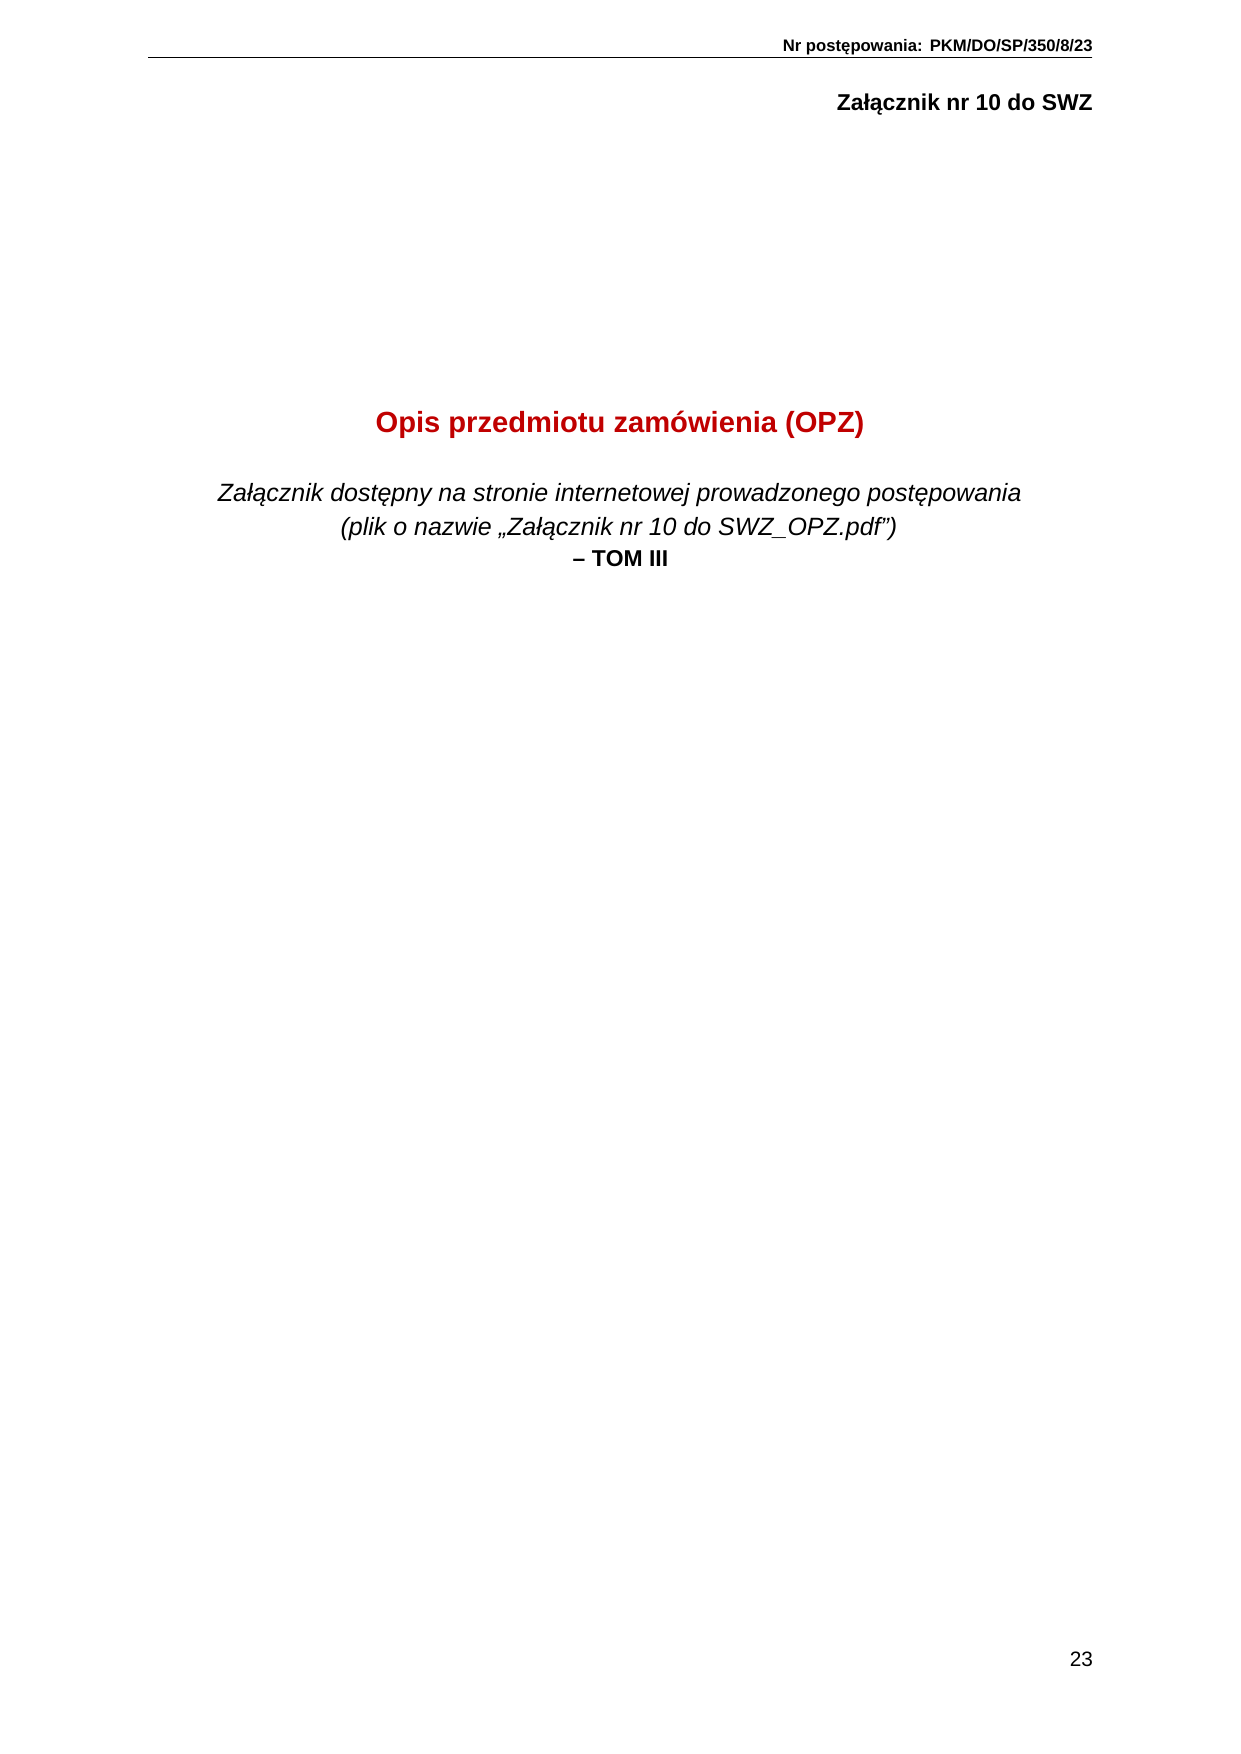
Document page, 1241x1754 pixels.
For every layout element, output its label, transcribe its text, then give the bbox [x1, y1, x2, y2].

text (plik o nazwie „Załącznik nr 10 do SWZ_OPZ.pdf”) [148, 511, 1092, 540]
text Opis przedmiotu zamówienia (OPZ) [148, 405, 1092, 438]
text Załącznik dostępny na stronie internetowej prowadzonego postępowania [148, 478, 1092, 507]
text – TOM III [148, 544, 1092, 571]
text Załącznik nr 10 do SWZ [148, 89, 1092, 115]
